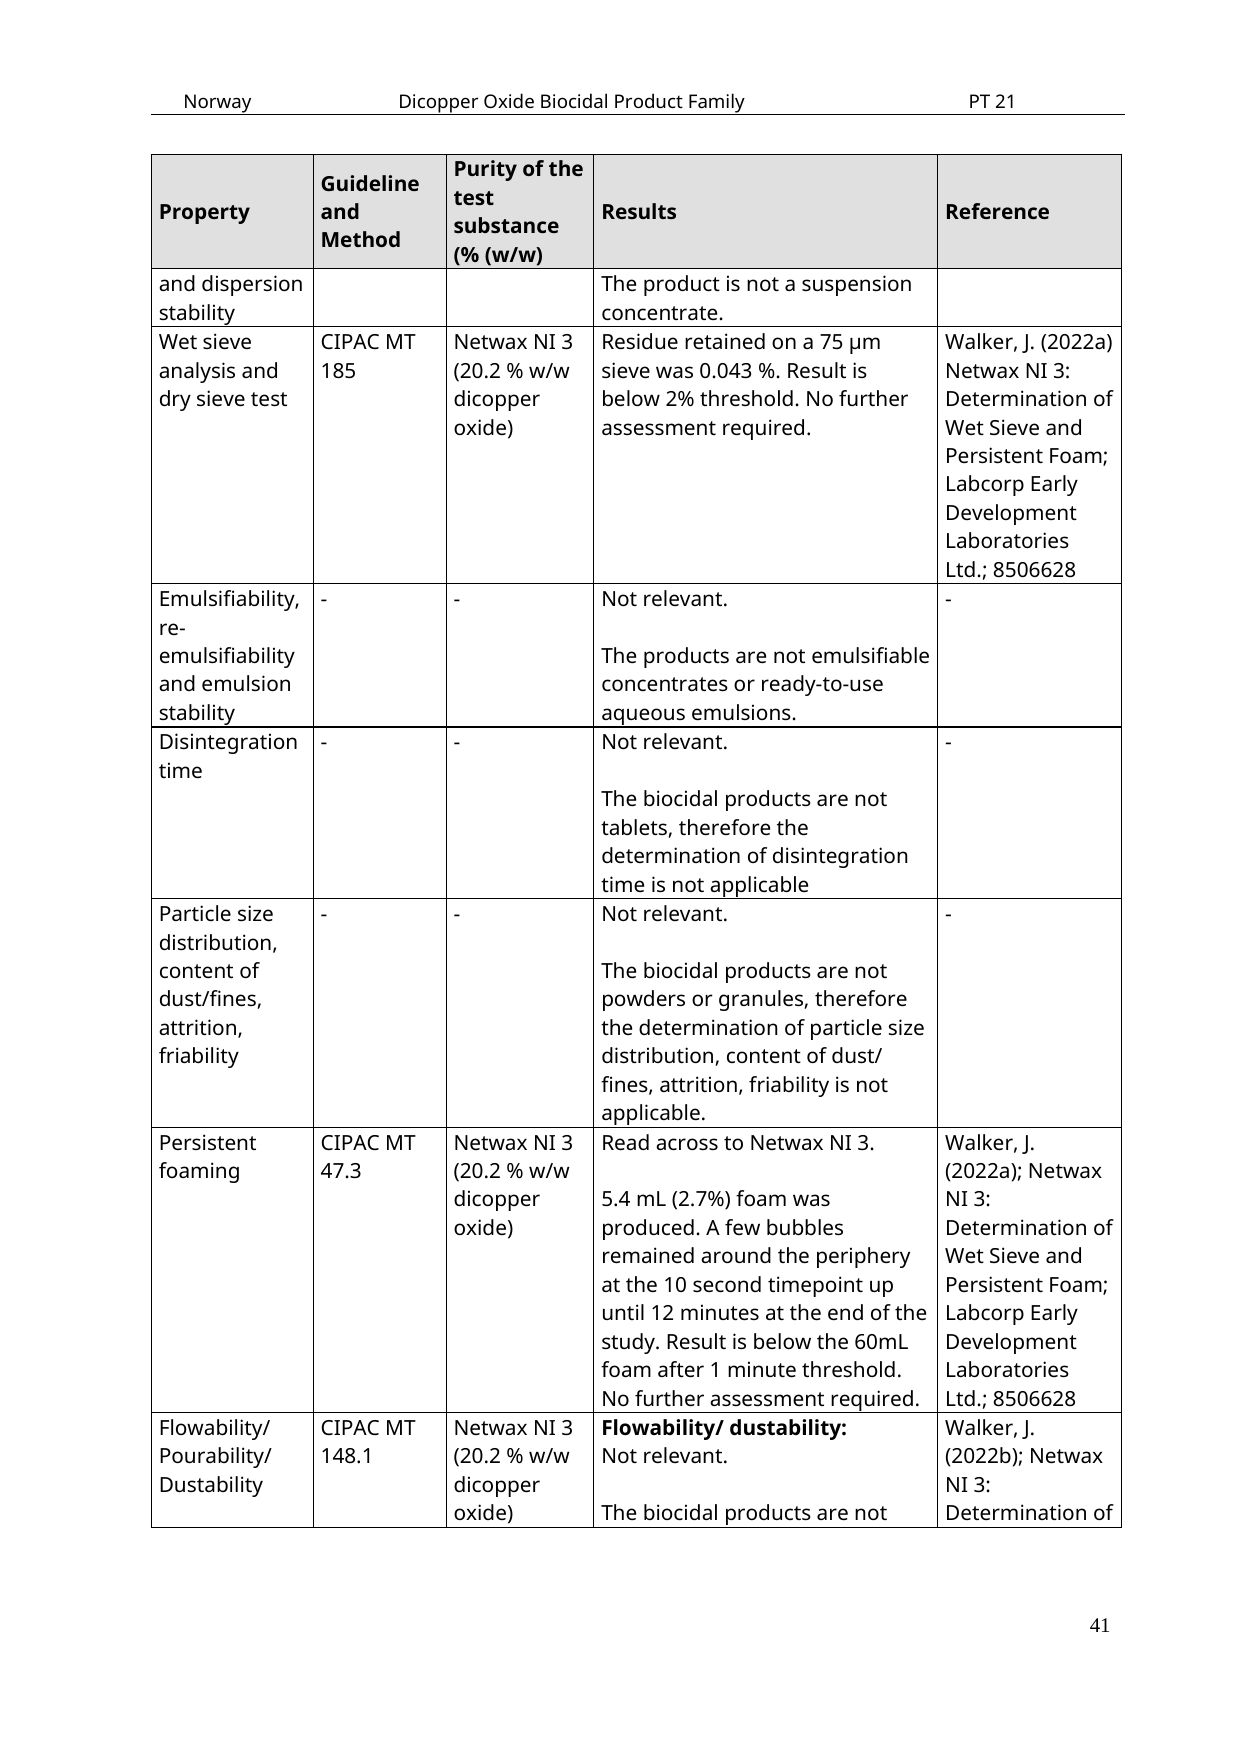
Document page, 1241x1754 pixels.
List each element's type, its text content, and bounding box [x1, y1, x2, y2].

table_cell Not relevant. The products are not emulsifiable concentrates or ready-to-use aqueous emulsions. [594, 584, 937, 726]
table_cell - [314, 728, 446, 898]
table_cell - [447, 899, 593, 1127]
table_cell - [314, 584, 446, 726]
table_cell Netwax NI 3 (20.2 % w/w dicopper oxide) [447, 327, 593, 583]
table_cell - [447, 584, 593, 726]
table_cell Read across to Netwax NI 3. 5.4 mL (2.7%) foam was produced. A few bubbles remained around the periphery at the 10 second timepoint up until 12 minutes at the end of the study. Result is below the 60mL foam after 1 minute threshold. No further assessment required. [594, 1128, 937, 1412]
table_cell - [314, 899, 446, 1127]
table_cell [594, 1413, 937, 1527]
table_cell CIPAC MT 185 [314, 327, 446, 583]
table_cell - [938, 584, 1121, 726]
table_cell Not relevant. The biocidal products are not tablets, therefore the determination of disintegration time is not applicable [594, 728, 937, 898]
table_cell Flowability/ Pourability/ Dustability [152, 1413, 313, 1527]
table_cell CIPAC MT 47.3 [314, 1128, 446, 1412]
table_cell - [938, 269, 1121, 326]
table_cell Residue retained on a 75 μm sieve was 0.043 %. Result is below 2% threshold. No further assessment required. [594, 327, 937, 583]
table_header Property [152, 155, 313, 268]
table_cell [152, 269, 313, 326]
table_cell - [314, 269, 446, 326]
table_header Guideline and Method [314, 155, 446, 268]
table_cell Emulsifiability, re-emulsifiability and emulsion stability [152, 584, 313, 726]
table_cell Persistent foaming [152, 1128, 313, 1412]
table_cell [594, 269, 937, 326]
table_cell - [938, 728, 1121, 898]
table_cell Netwax NI 3 (20.2 % w/w dicopper oxide) [447, 1413, 593, 1527]
table_cell - [447, 269, 593, 326]
table_cell Not relevant. The biocidal products are not powders or granules, therefore the determination of particle size distribution, content of dust/ fines, attrition, friability is not applicable. [594, 899, 937, 1127]
table_cell CIPAC MT 148.1 [314, 1413, 446, 1527]
table_cell Disintegration time [152, 728, 313, 898]
table_header Reference [938, 155, 1121, 268]
table_cell Walker, J. (2022a); Netwax NI 3: Determination of Wet Sieve and Persistent Foam; Labcorp Early Development Laboratories Ltd.; 8506628 [938, 1128, 1121, 1412]
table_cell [938, 1413, 1121, 1527]
table_header Purity of the test substance (% (w/w) [447, 155, 593, 268]
table_cell Walker, J. (2022a) Netwax NI 3: Determination of Wet Sieve and Persistent Foam; Labcorp Early Development Laboratories Ltd.; 8506628 [938, 327, 1121, 583]
table_cell - [938, 899, 1121, 1127]
table_header Results [594, 155, 937, 268]
table_cell Particle size distribution, content of dust/fines, attrition, friability [152, 899, 313, 1127]
table_cell - [447, 728, 593, 898]
table_cell Wet sieve analysis and dry sieve test [152, 327, 313, 583]
table_cell Netwax NI 3 (20.2 % w/w dicopper oxide) [447, 1128, 593, 1412]
